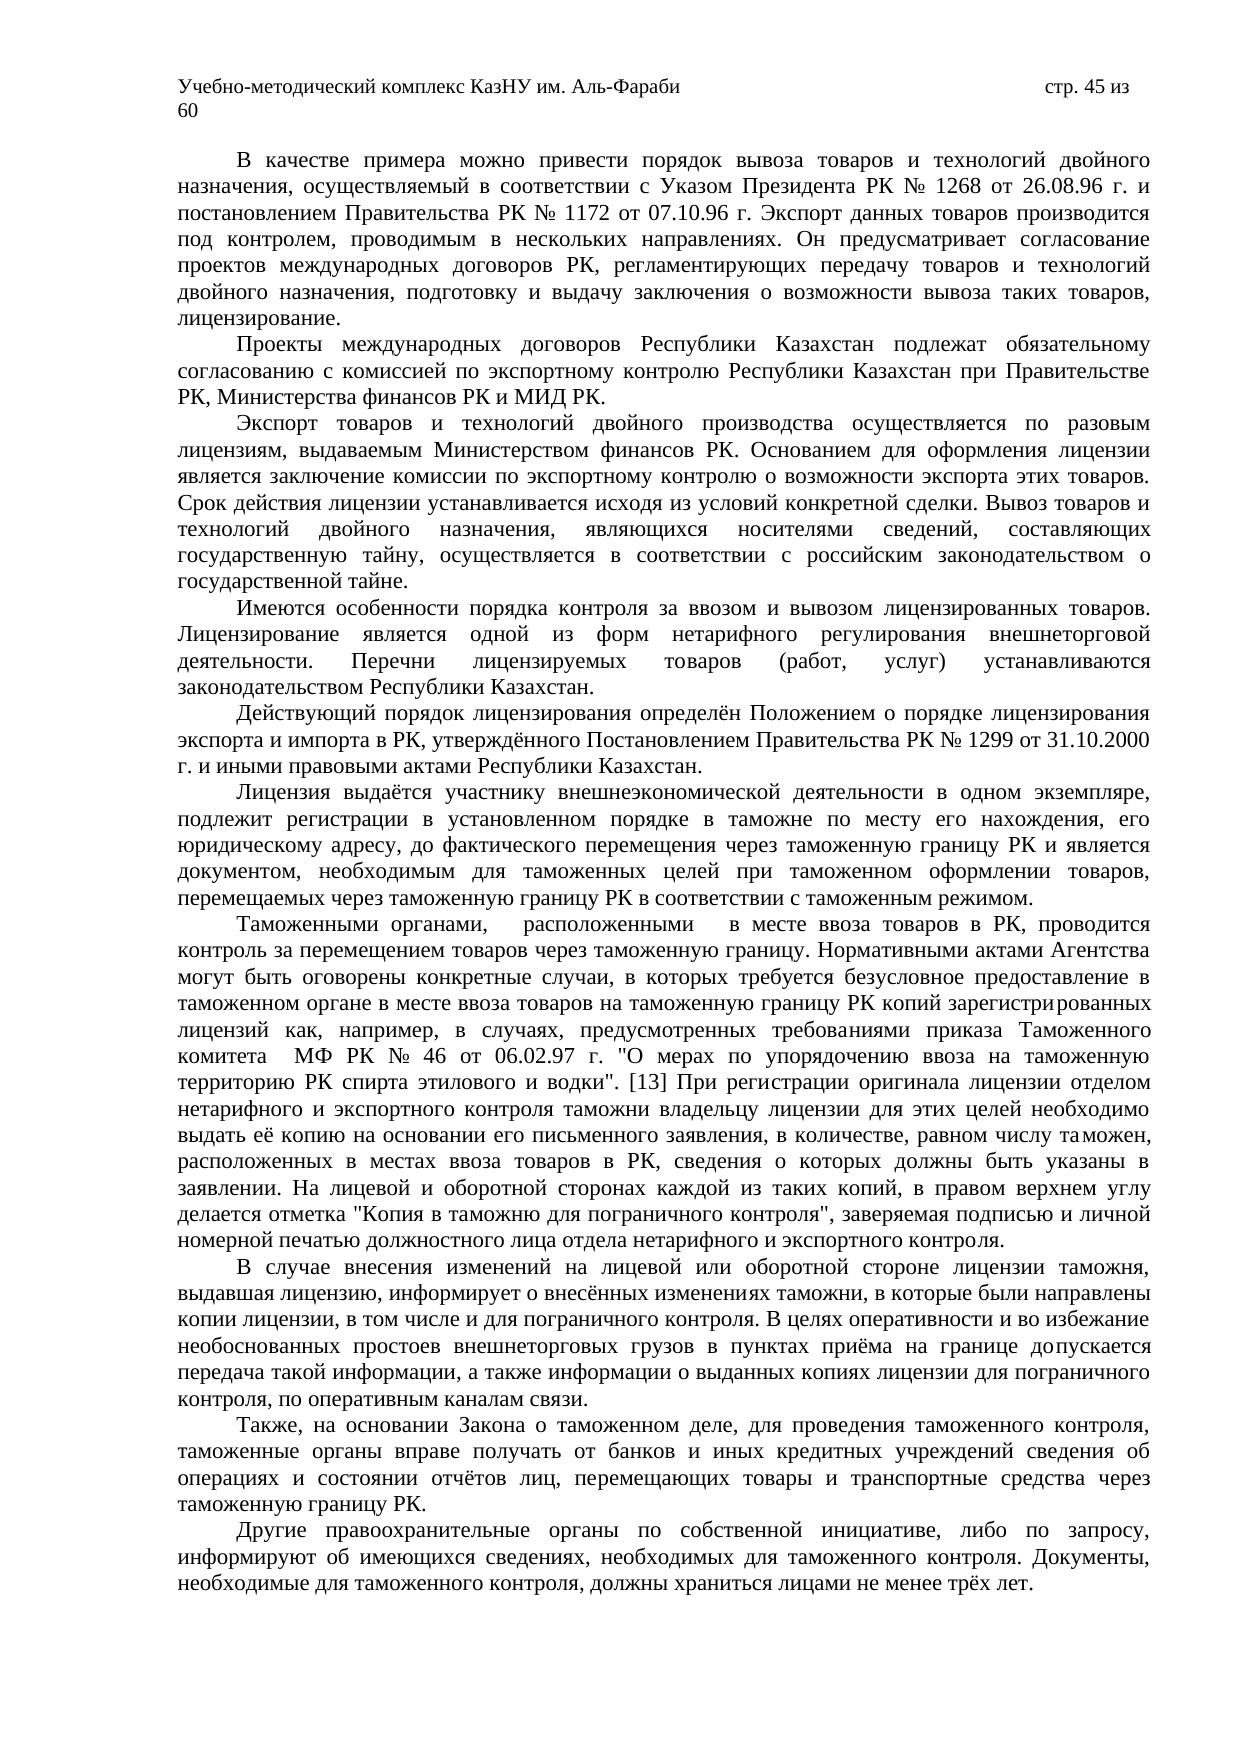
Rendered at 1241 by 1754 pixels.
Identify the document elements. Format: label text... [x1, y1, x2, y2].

text Таможенными органами, расположенными в месте ввоза товаров в РК, проводится контроль за перемещением товаров через таможенную границу. Нормативными актами Агентства могут быть оговорены конкретные случаи, в которых требуется безусловное предоставление в таможенном органе в месте ввоза товаров на таможенную границу РК копий зарегистрированных лицензий как, например, в случаях, предусмотренных требованиями приказа Таможенного комитета МФ РК № 46 от 06.02.97 г. "О мерах по упорядочению ввоза на таможенную территорию РК спирта этилового и водки". [13] При регистрации оригинала лицензии отделом нетарифного и экспортного контроля таможни владельцу лицензии для этих целей необходимо выдать её копию на основании его письменного заявления, в количестве, равном числу таможен, расположенных в местах ввоза товаров в РК, сведения о которых должны быть указаны в заявлении. На лицевой и оборотной сторонах каждой из таких копий, в правом верхнем углу делается отметка "Копия в таможню для пограничного контроля", заверяемая подписью и личной номерной печатью должностного лица отдела нетарифного и экспортного контроля. [177, 910, 1152, 1253]
text Другие правоохранительные органы по собственной инициативе, либо по запросу, информируют об имеющихся сведениях, необходимых для таможенного контроля. Документы, необходимые для таможенного контроля, должны храниться лицами не менее трёх лет. [177, 1516, 1152, 1595]
text Также, на основании Закона о таможенном деле, для проведения таможенного контроля, таможенные органы вправе получать от банков и иных кредитных учреждений сведения об операциях и состоянии отчётов лиц, перемещающих товары и транспортные средства через таможенную границу РК. [177, 1411, 1152, 1516]
text Действующий порядок лицензирования определён Положением о порядке лицензирования экспорта и импорта в РК, утверждённого Постановлением Правительства РК № 1299 от 31.10.2000 г. и иными правовыми актами Республики Казахстан. [177, 699, 1152, 778]
text Экспорт товаров и технологий двойного производства осуществляется по разовым лицензиям, выдаваемым Министерством финансов РК. Основанием для оформления лицензии является заключение комиссии по экспортному контролю о возможности экспорта этих товаров. Срок действия лицензии устанавливается исходя из условий конкретной сделки. Вывоз товаров и технологий двойного назначения, являющихся носителями сведений, составляющих государственную тайну, осуществляется в соответствии с российским законодательством о государственной тайне. [177, 409, 1152, 594]
text В случае внесения изменений на лицевой или оборотной стороне лицензии таможня, выдавшая лицензию, информирует о внесённых изменениях таможни, в которые были направлены копии лицензии, в том числе и для пограничного контроля. В целях оперативности и во избежание необоснованных простоев внешнеторговых грузов в пунктах приёма на границе допускается передача такой информации, а также информации о выданных копиях лицензии для пограничного контроля, по оперативным каналам связи. [177, 1253, 1152, 1411]
text Проекты международных договоров Республики Казахстан подлежат обязательному согласованию с комиссией по экспортному контролю Республики Казахстан при Правительстве РК, Министерства финансов РК и МИД РК. [177, 330, 1152, 409]
text Лицензия выдаётся участнику внешнеэкономической деятельности в одном экземпляре, подлежит регистрации в установленном порядке в таможне по месту его нахождения, его юридическому адресу, до фактического перемещения через таможенную границу РК и является документом, необходимым для таможенных целей при таможенном оформлении товаров, перемещаемых через таможенную границу РК в соответствии с таможенным режимом. [177, 778, 1152, 910]
text Имеются особенности порядка контроля за ввозом и вывозом лицензированных товаров. Лицензирование является одной из форм нетарифного регулирования внешнеторговой деятельности. Перечни лицензируемых товаров (работ, услуг) устанавливаются законодательством Республики Казахстан. [177, 594, 1152, 699]
text В качестве примера можно привести порядок вывоза товаров и технологий двойного назначения, осуществляемый в соответствии с Указом Президента РК № 1268 от 26.08.96 г. и постановлением Правительства РК № 1172 от 07.10.96 г. Экспорт данных товаров производится под контролем, проводимым в нескольких направлениях. Он предусматривает согласование проектов международных договоров РК, регламентирующих передачу товаров и технологий двойного назначения, подготовку и выдачу заключения о возможности вывоза таких товаров, лицензирование. [177, 146, 1152, 330]
